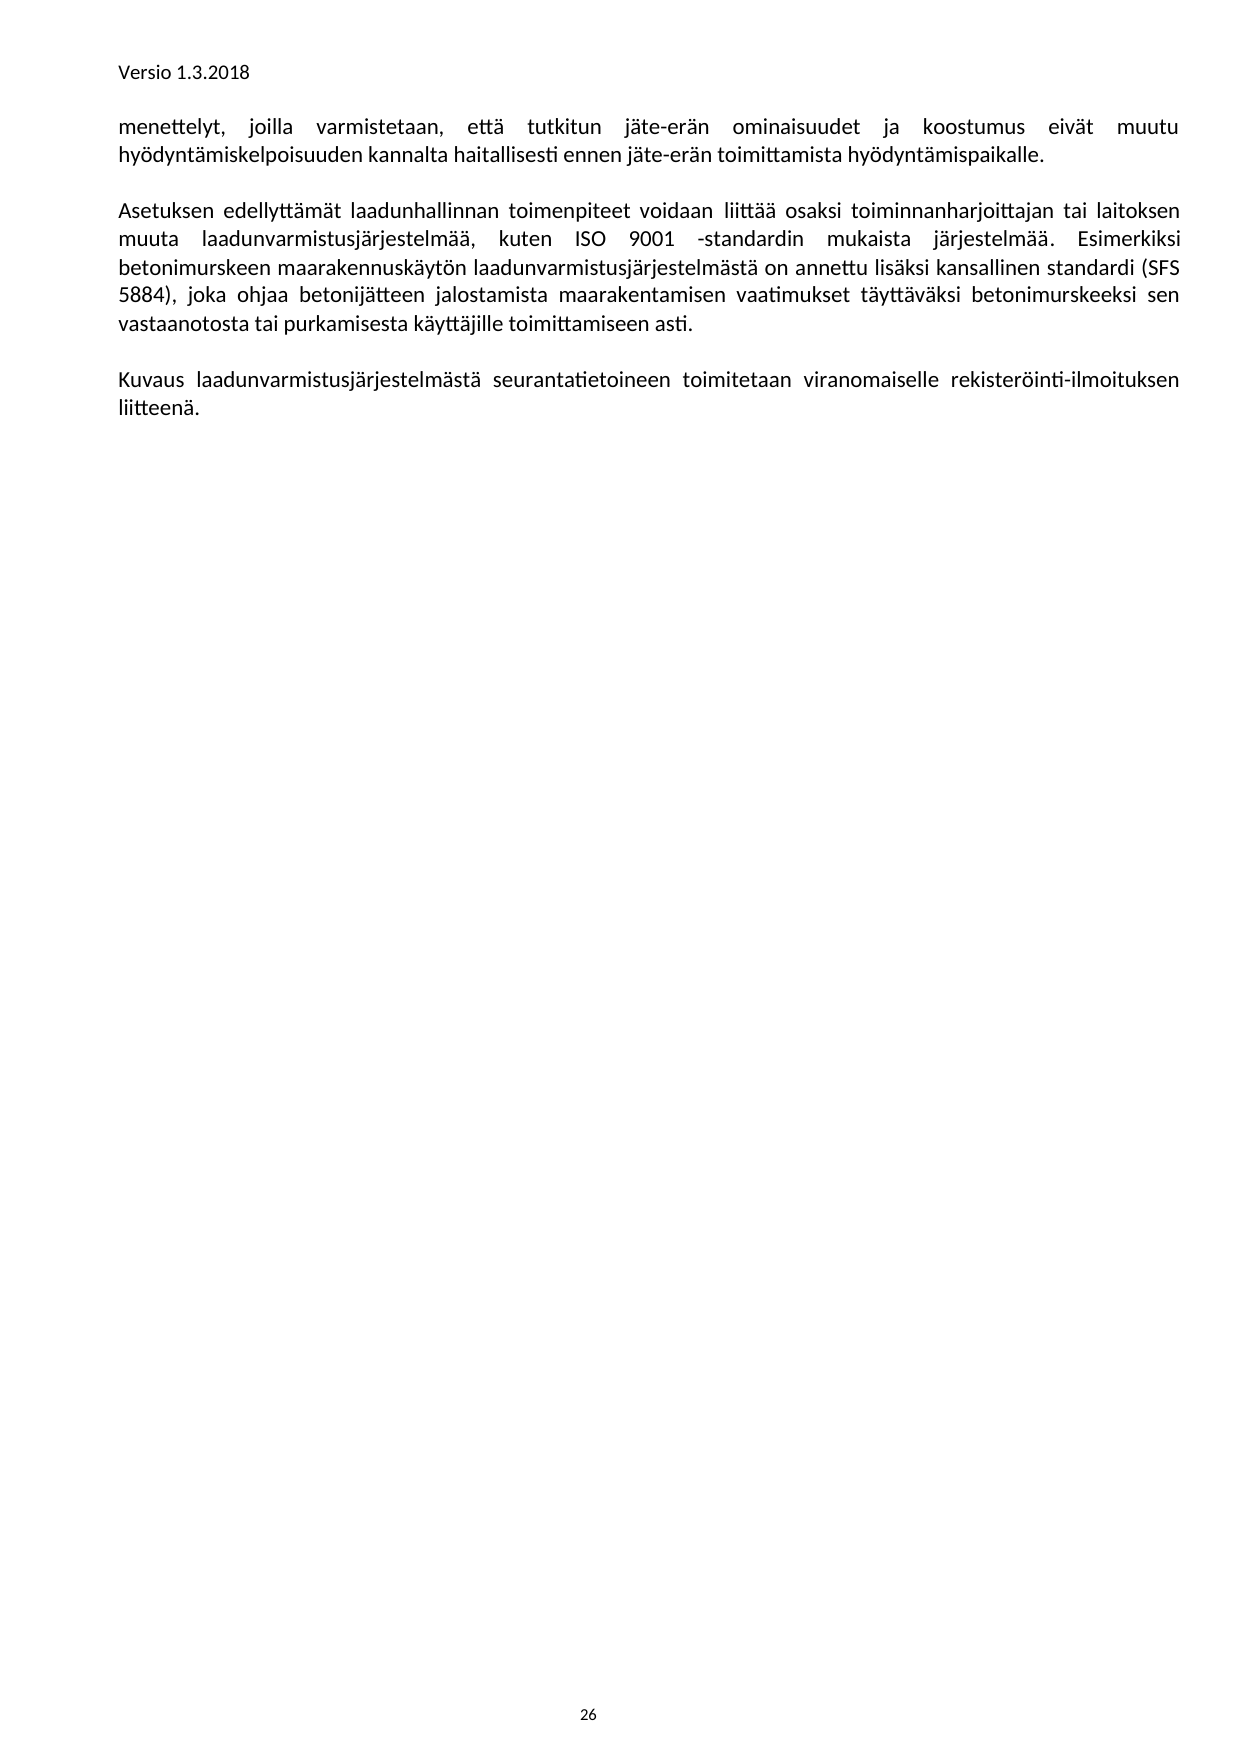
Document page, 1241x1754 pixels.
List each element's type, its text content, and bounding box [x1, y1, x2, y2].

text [118, 112, 1181, 168]
text Kuvaus laadunvarmistusjärjestelmästä seurantatietoineen toimitetaan viranomaiselle rekisteröinti-ilmoituksen liitteenä. [118, 365, 1181, 421]
text Asetuksen edellyttämät laadunhallinnan toimenpiteet voidaan liittää osaksi toiminnanharjoittajan tai laitoksen muuta laadunvarmistusjärjestelmää, kuten ISO 9001 -standardin mukaista järjestelmää. Esimerkiksi betonimurskeen maarakennuskäytön laadunvarmistusjärjestelmästä on annettu lisäksi kansallinen standardi (SFS 5884), joka ohjaa betonijätteen jalostamista maarakentamisen vaatimukset täyttäväksi betonimurskeeksi sen vastaanotosta tai purkamisesta käyttäjille toimittamiseen asti. [118, 197, 1181, 337]
